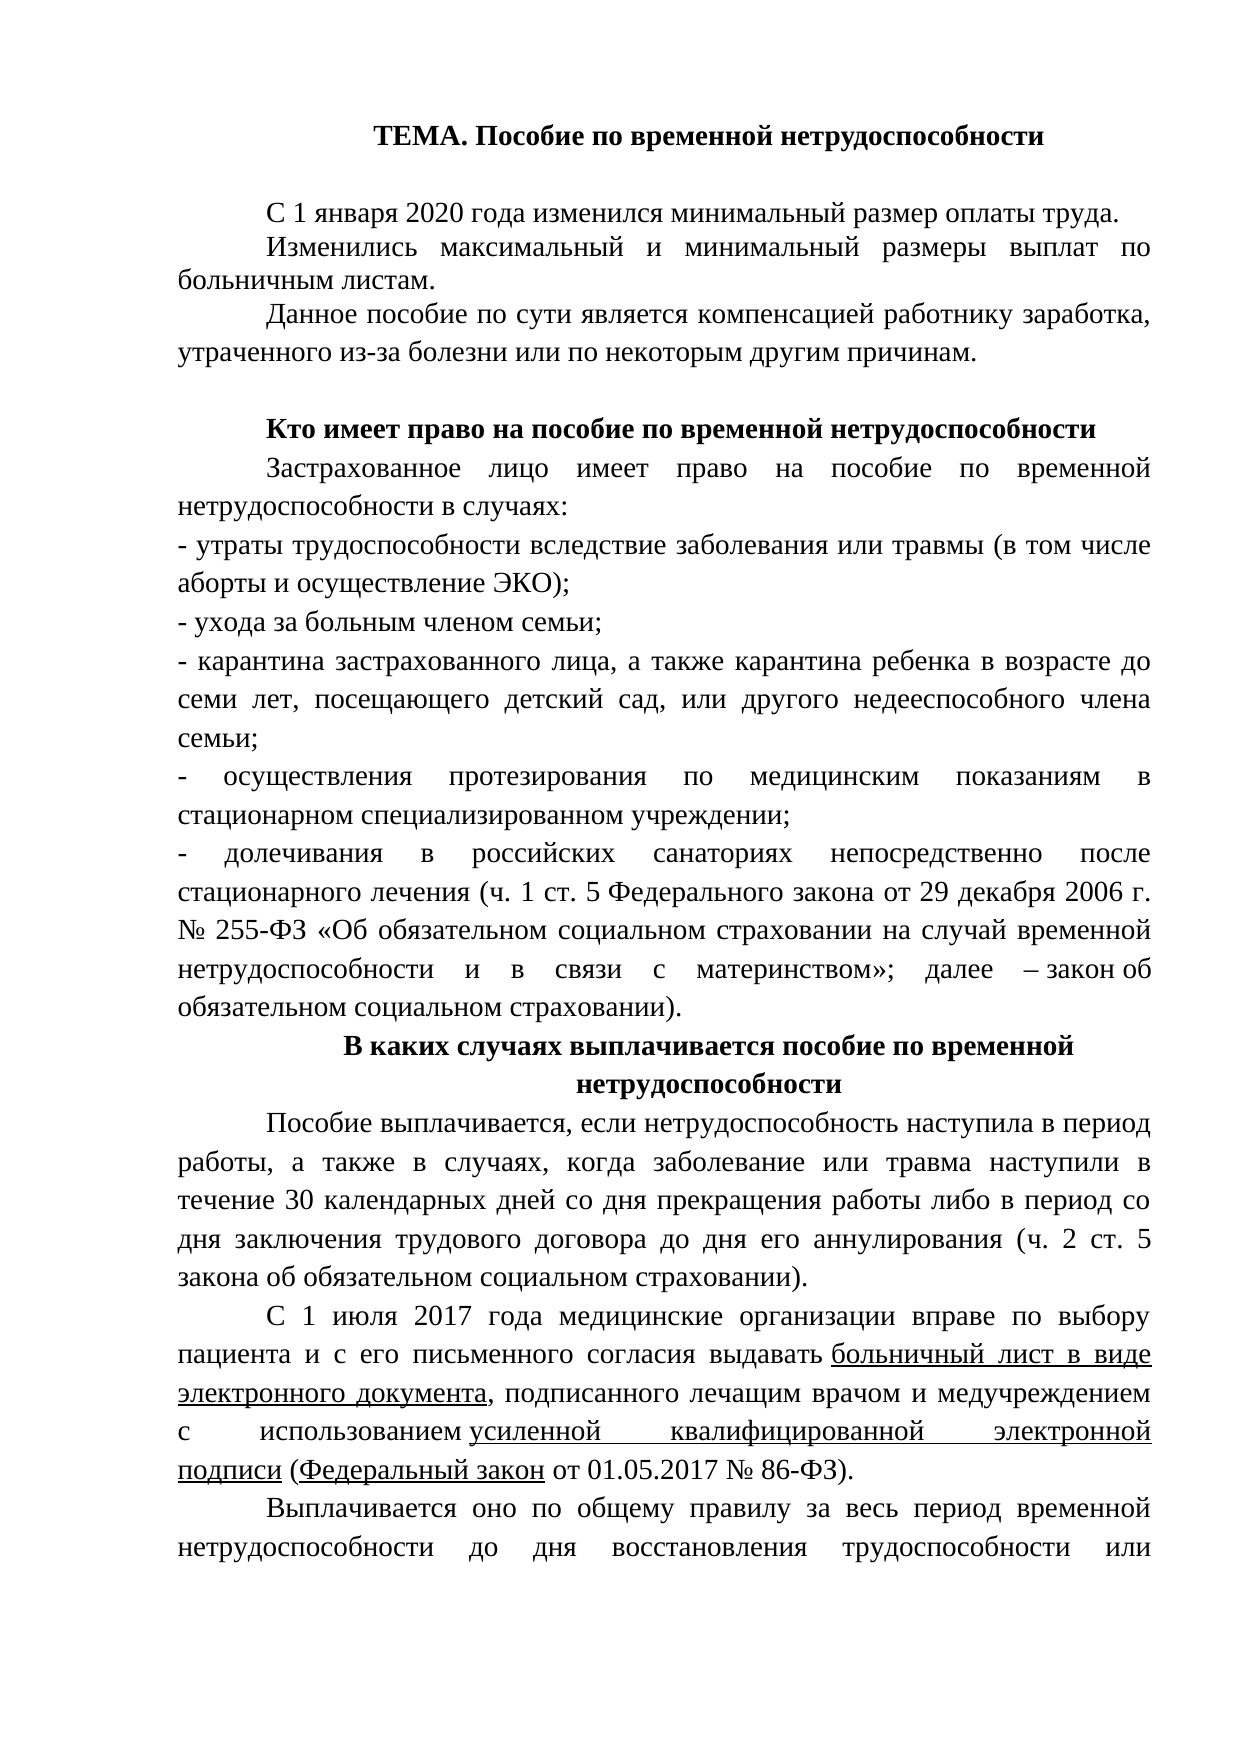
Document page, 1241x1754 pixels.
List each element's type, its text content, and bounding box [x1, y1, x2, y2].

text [177, 1491, 1152, 1563]
text Данное пособие по сути является компенсацией работнику заработка, утраченного из-за болезни или по некоторым другим причинам. [177, 296, 1152, 368]
text Изменились максимальный и минимальный размеры выплат по больничным листам. [177, 229, 1152, 296]
text - утраты трудоспособности вследствие заболевания или травмы (в том числе аборты и осуществление ЭКО); [177, 527, 1152, 599]
text Пособие выплачивается, если нетрудоспособность наступила в период работы, а также в случаях, когда заболевание или травма наступили в течение 30 календарных дней со дня прекращения работы либо в период со дня заключения трудового договора до дня его аннулирования (ч. 2 ст. 5 закона об обязательном социальном страховании). [177, 1105, 1152, 1293]
subtitle Кто имеет право на пособие по временной нетрудоспособности [177, 411, 1152, 445]
text - долечивания в российских санаториях непосредственно после стационарного лечения (ч. 1 ст. 5 Федерального закона от 29 декабря 2006 г. № 255-ФЗ «Об обязательном социальном страховании на случай временной нетрудоспособности и в связи с материнством»; далее – закон об обязательном социальном страховании). [177, 835, 1152, 1023]
text - осуществления протезирования по медицинским показаниям в стационарном специализированном учреждении; [177, 758, 1152, 830]
text - ухода за больным членом семьи; [177, 604, 1152, 638]
subtitle нетрудоспособности [177, 1067, 1152, 1100]
text С 1 июля 2017 года медицинские организации вправе по выбору пациента и с его письменного согласия выдавать больничный лист в виде электронного документа, подписанного лечащим врачом и медучреждением с использованием усиленной квалифицированной электронной подписи (Федеральный закон от 01.05.2017 № 86-ФЗ). [177, 1298, 1152, 1486]
text Застрахованное лицо имеет право на пособие по временной нетрудоспособности в случаях: [177, 450, 1152, 522]
subtitle В каких случаях выплачивается пособие по временной [177, 1028, 1152, 1062]
text - карантина застрахованного лица, а также карантина ребенка в возрасте до семи лет, посещающего детский сад, или другого недееспособного члена семьи; [177, 643, 1152, 753]
text С 1 января 2020 года изменился минимальный размер оплаты труда. [177, 195, 1152, 229]
subtitle ТЕМА. Пособие по временной нетрудоспособности [177, 118, 1152, 152]
